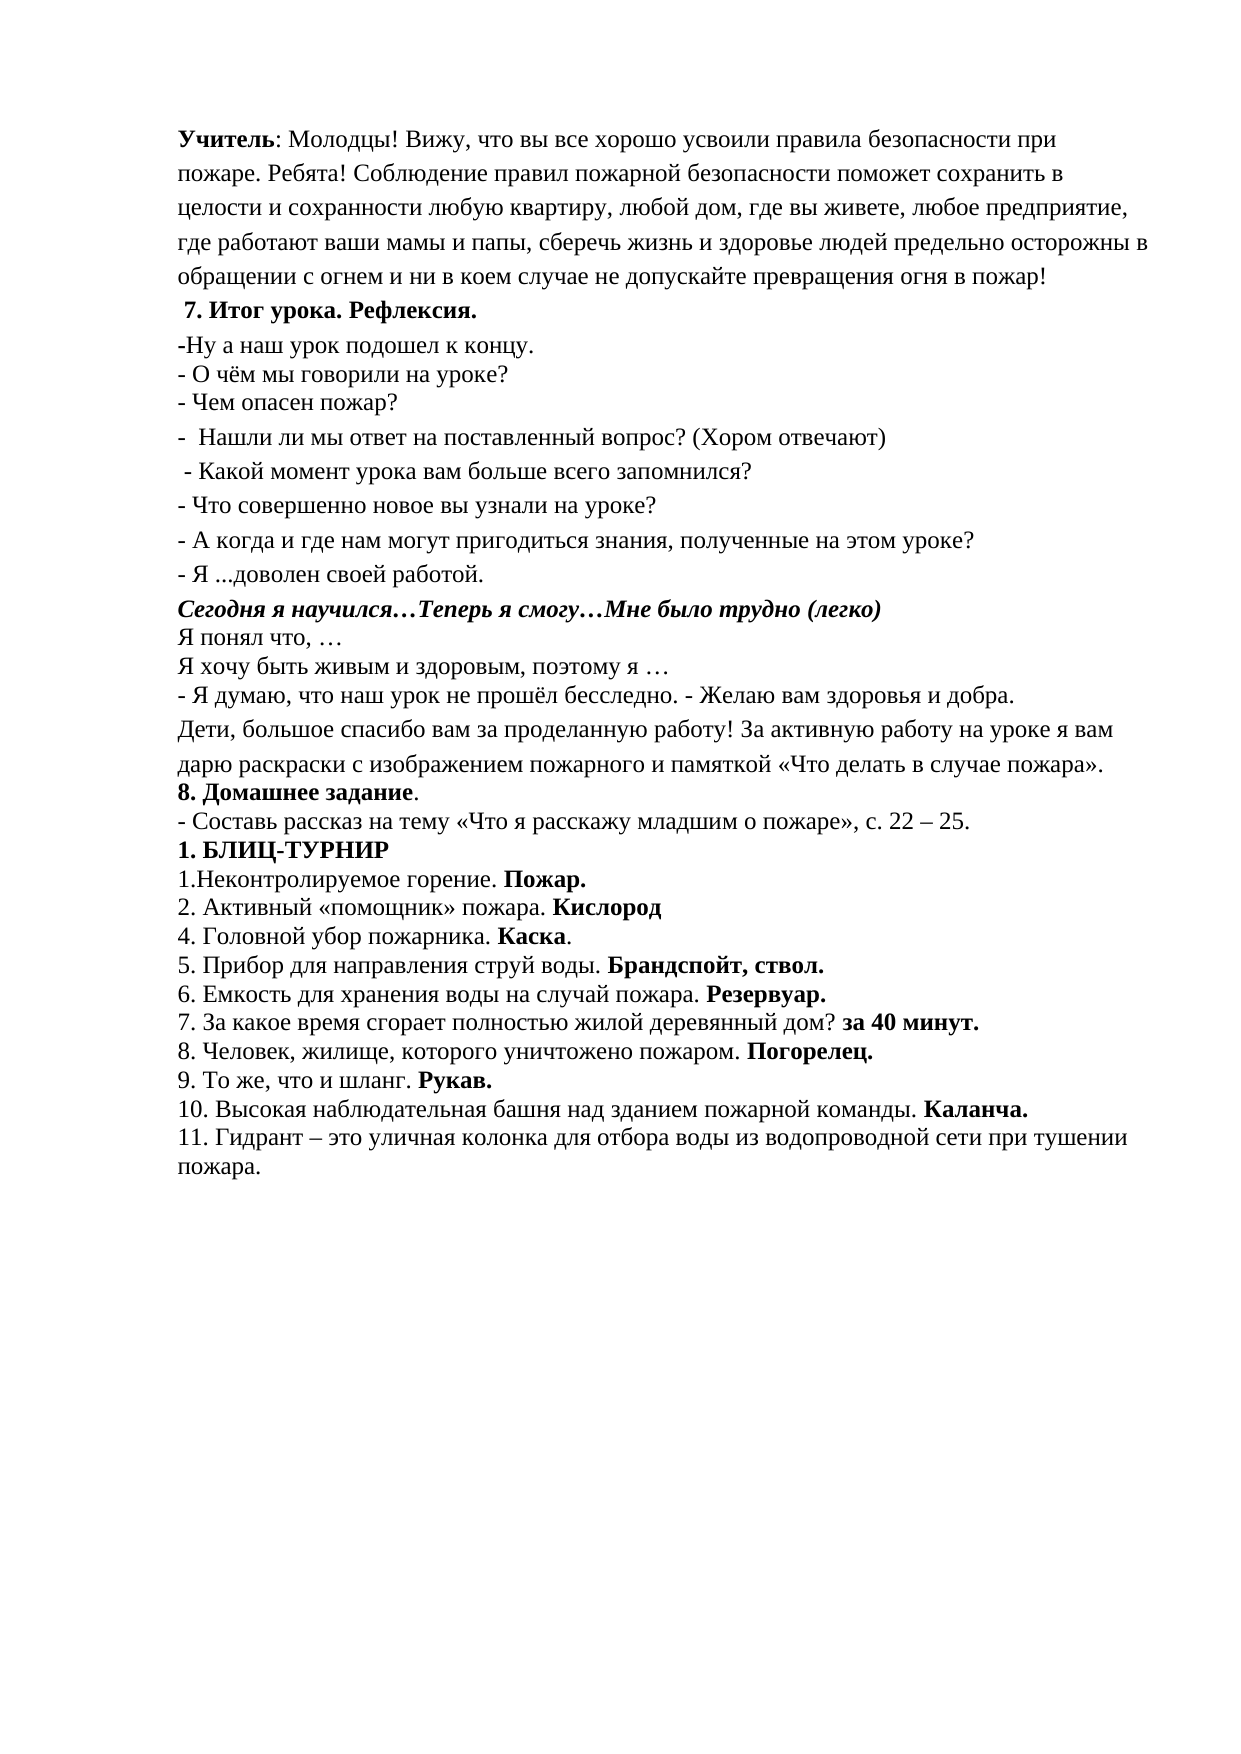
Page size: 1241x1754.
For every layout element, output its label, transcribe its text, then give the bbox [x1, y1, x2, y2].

text 1.Неконтролируемое горение. Пожар. [177, 864, 1152, 892]
text -Ну а наш урок подошел к концу. [177, 324, 1152, 359]
text - А когда и где нам могут пригодиться знания, полученные на этом уроке? [177, 519, 1152, 554]
text - Нашли ли мы ответ на поставленный вопрос? (Хором отвечают) [177, 416, 1152, 451]
text 5. Прибор для направления струй воды. Брандспойт, ствол. [177, 950, 1152, 979]
text 2. Активный «помощник» пожара. Кислород [177, 892, 1152, 921]
text 1. БЛИЦ-ТУРНИР [177, 835, 1152, 864]
text - Чем опасен пожар? [177, 387, 1152, 416]
text - О чём мы говорили на уроке? [177, 359, 1152, 387]
text 8. Человек, жилище, которого уничтожено пожаром. Погорелец. [177, 1036, 1152, 1065]
text - Что совершенно новое вы узнали на уроке? [177, 485, 1152, 519]
text 7. За какое время сгорает полностью жилой деревянный дом? за 40 минут. [177, 1007, 1152, 1036]
text Дети, большое спасибо вам за проделанную работу! За активную работу на уроке я вам дарю раскраски с изображением пожарного и памяткой «Что делать в случае пожара». [177, 709, 1152, 777]
text 7. Итог урока. Рефлексия. [177, 290, 1152, 324]
text - Составь рассказ на тему «Что я расскажу младшим о пожаре», с. 22 – 25. [177, 806, 1152, 835]
text Учитель: Молодцы! Вижу, что вы все хорошо усвоили правила безопасности при пожаре. Ребята! Соблюдение правил пожарной безопасности поможет сохранить в целости и сохранности любую квартиру, любой дом, где вы живете, любое предприятие, где работают ваши мамы и папы, сберечь жизнь и здоровье людей предельно осторожны в обращении с огнем и ни в коем случае не допускайте превращения огня в пожар! [177, 118, 1152, 290]
text 4. Головной убор пожарника. Каска. [177, 921, 1152, 950]
text Я хочу быть живым и здоровым, поэтому я … [177, 651, 1152, 680]
text - Какой момент урока вам больше всего запомнился? [177, 451, 1152, 485]
text Я понял что, … [177, 622, 1152, 651]
text 11. Гидрант – это уличная колонка для отбора воды из водопроводной сети при тушении пожара. [177, 1122, 1152, 1180]
text 10. Высокая наблюдательная башня над зданием пожарной команды. Каланча. [177, 1094, 1152, 1122]
text 9. То же, что и шланг. Рукав. [177, 1065, 1152, 1094]
text - Я думаю, что наш урок не прошёл бесследно. - Желаю вам здоровья и добра. [177, 680, 1152, 709]
text 8. Домашнее задание. [177, 777, 1152, 806]
text - Я ...доволен своей работой. [177, 554, 1152, 588]
text Сегодня я научился…Теперь я смогу…Мне было трудно (легко) [177, 588, 1152, 622]
text 6. Емкость для хранения воды на случай пожара. Резервуар. [177, 979, 1152, 1007]
